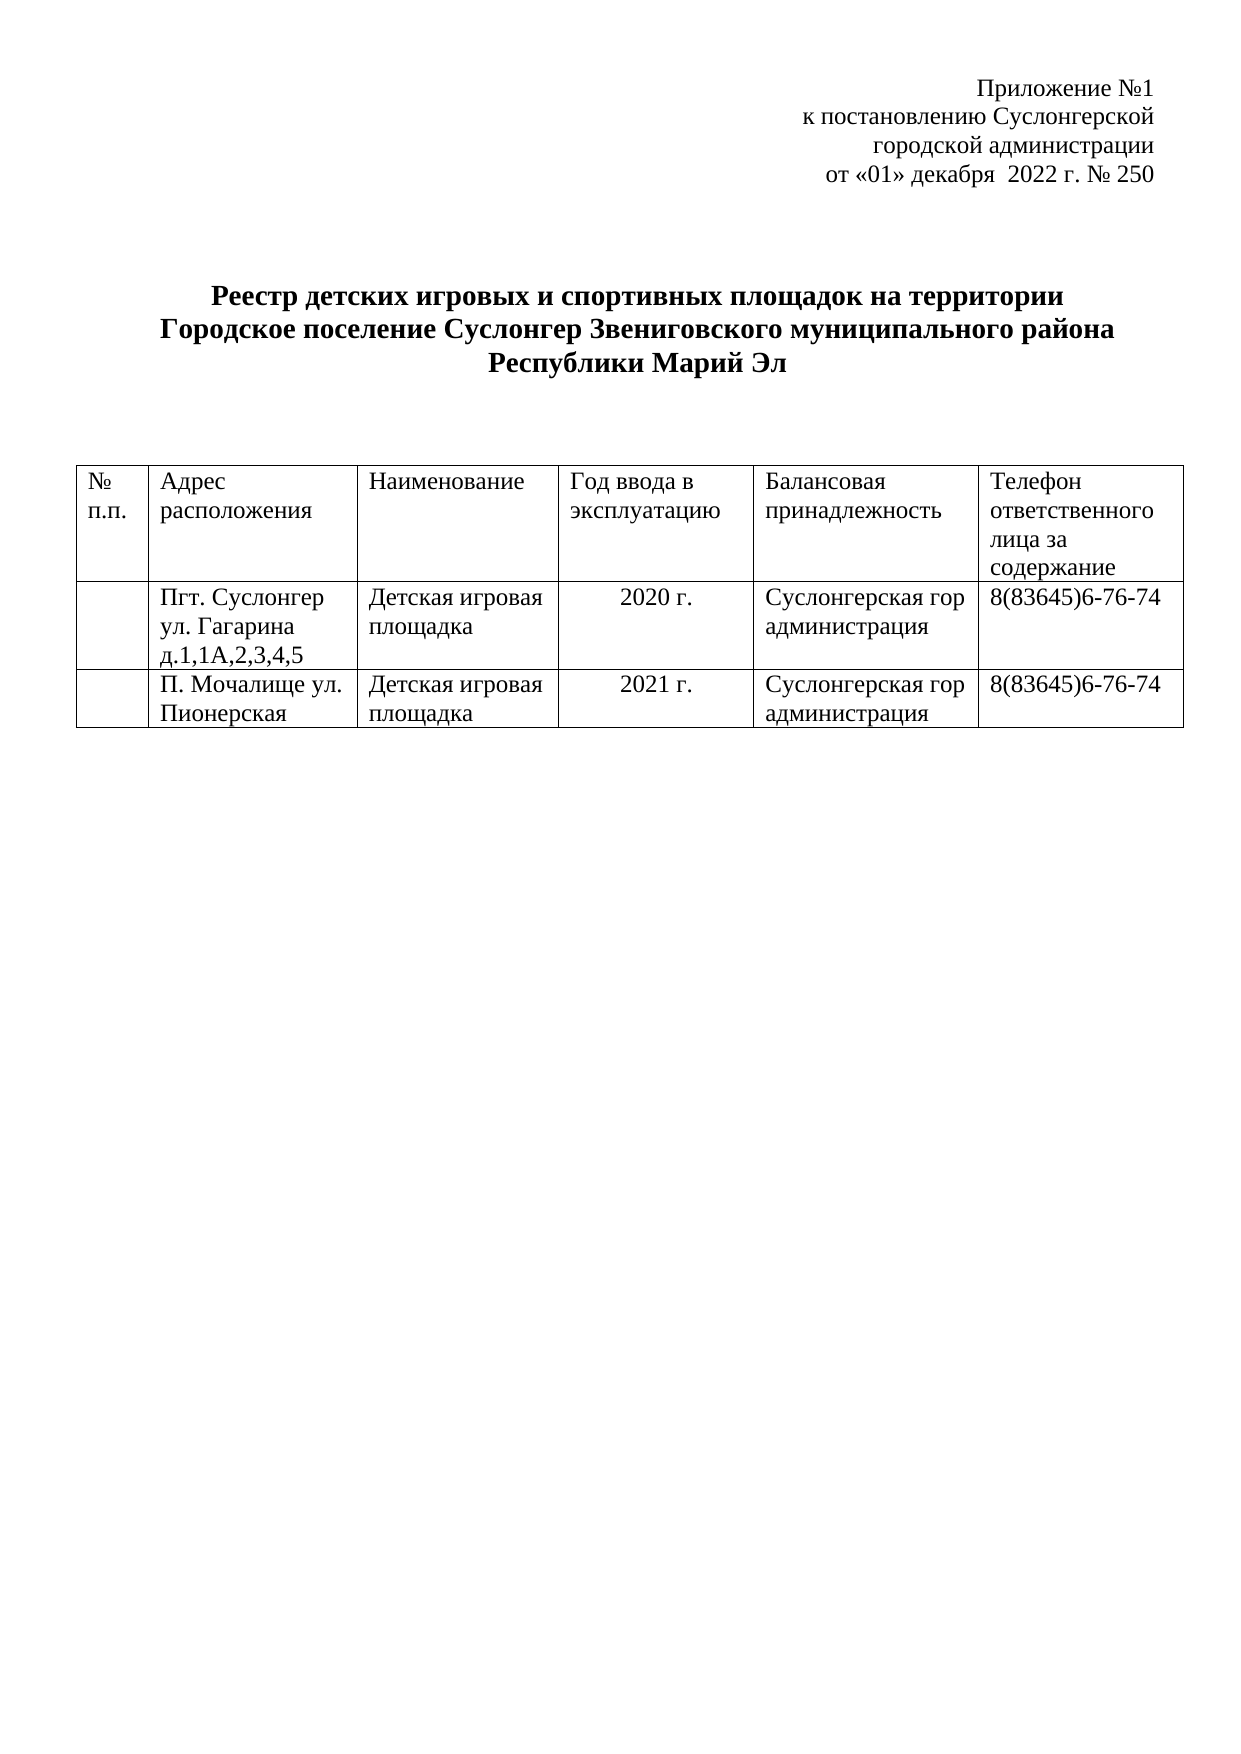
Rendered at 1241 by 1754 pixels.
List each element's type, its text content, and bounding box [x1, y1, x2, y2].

text Городское поселение Суслонгер Звениговского муниципального района Республики Марий Эл [121, 312, 1154, 379]
table_cell Пгт. Суслонгер ул. Гагарина д.1,1А,2,3,4,5 [149, 582, 357, 668]
table_cell Детская игровая площадка [358, 582, 558, 668]
table_header Балансовая принадлежность [754, 466, 978, 581]
text Реестр детских игровых и спортивных площадок на территории [121, 278, 1154, 312]
table_cell Суслонгерская гор администрация [754, 670, 978, 727]
table_cell 8(83645)6-76-74 [979, 582, 1183, 668]
table_cell Детская игровая площадка [358, 670, 558, 727]
text Приложение №1 [786, 73, 1154, 101]
table_cell 8(83645)6-76-74 [979, 670, 1183, 727]
table_cell 2021 г. [559, 670, 753, 727]
table_cell 2020 г. [559, 582, 753, 668]
text городской администрации [712, 130, 1154, 159]
table_cell Суслонгерская гор администрация [754, 582, 978, 668]
table_cell [77, 582, 148, 668]
table_header Наименование [358, 466, 558, 581]
table_cell П. Мочалище ул. Пионерская [149, 670, 357, 727]
table_header Адрес расположения [149, 466, 357, 581]
text от «01» декабря 2022 г. № 250 [712, 159, 1154, 188]
table_header Телефон ответственного лица за содержание [979, 466, 1183, 581]
text к постановлению Суслонгерской [712, 101, 1154, 130]
table_header № п.п. [77, 466, 148, 581]
table_header Год ввода в эксплуатацию [559, 466, 753, 581]
table_cell [77, 670, 148, 727]
